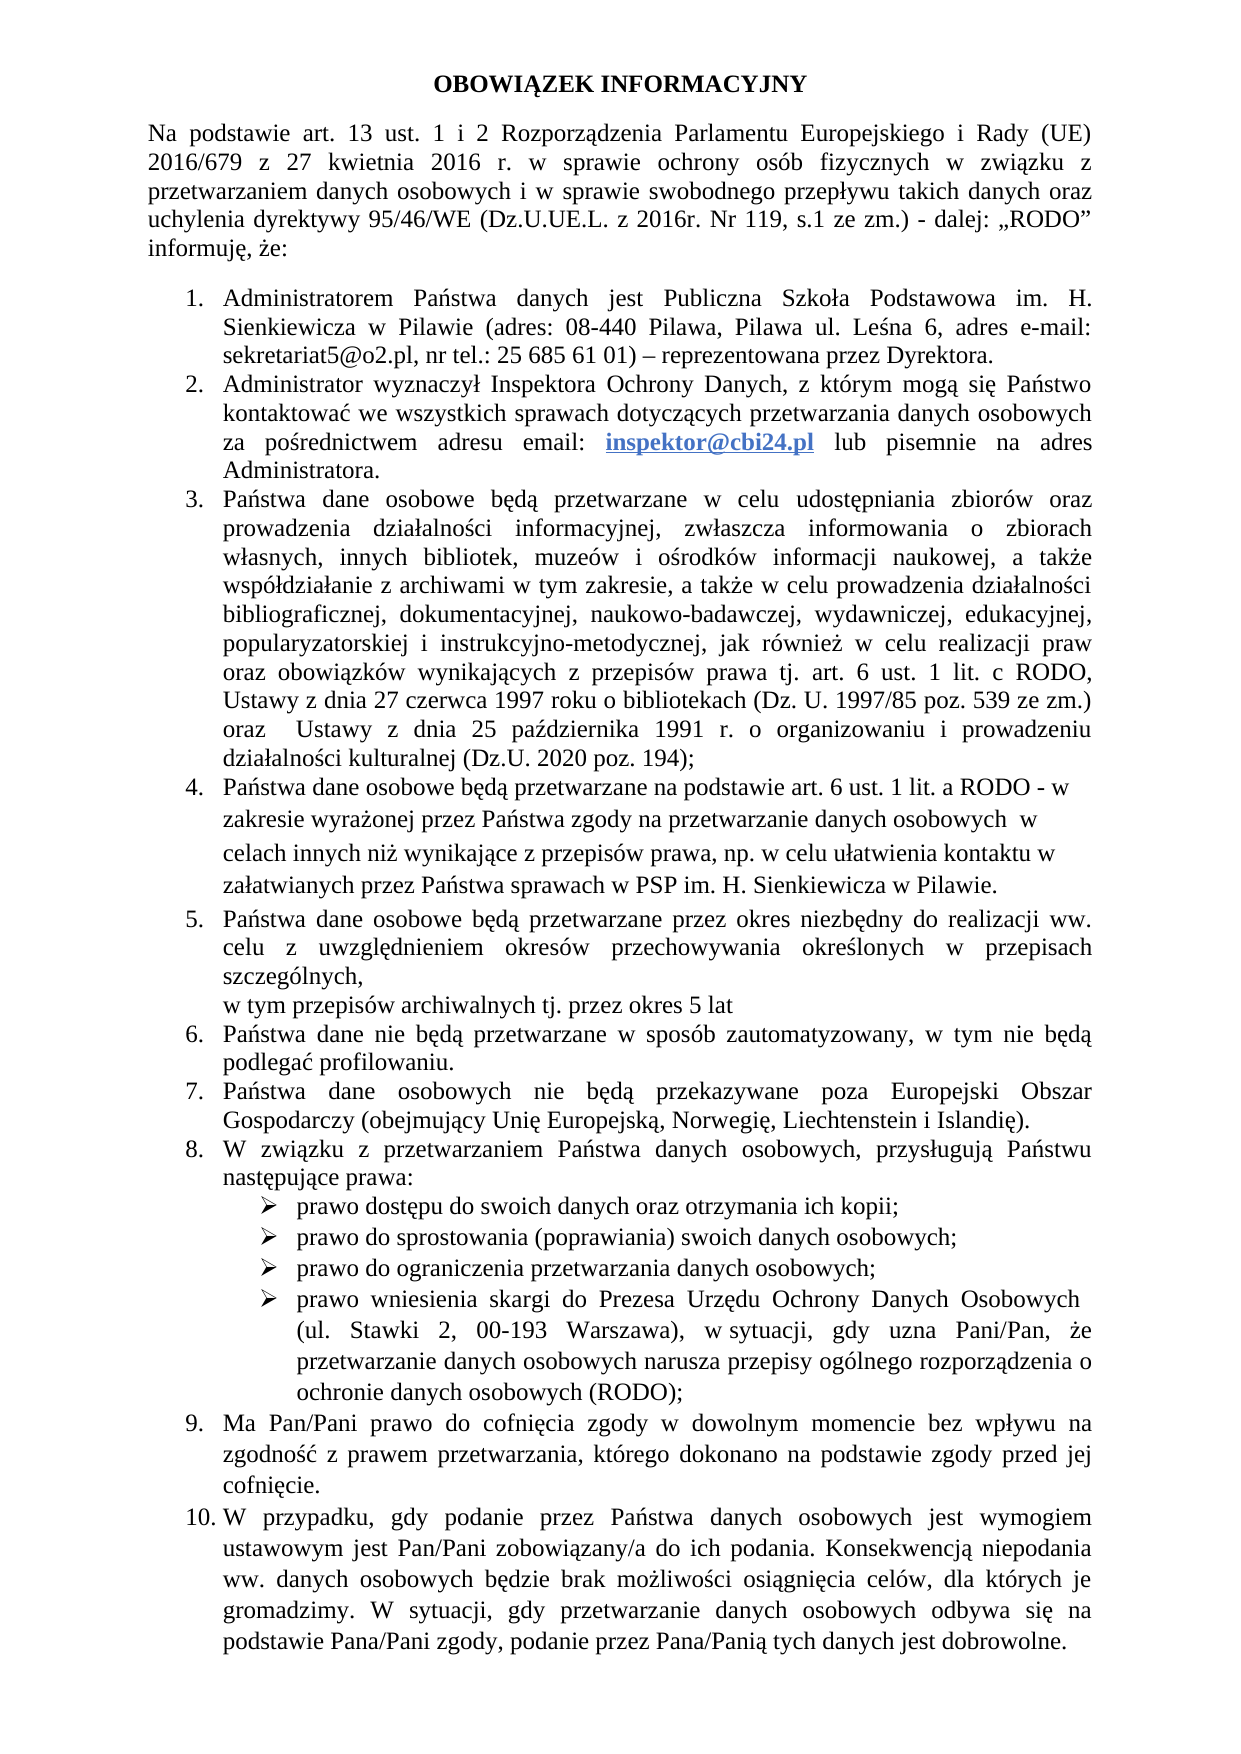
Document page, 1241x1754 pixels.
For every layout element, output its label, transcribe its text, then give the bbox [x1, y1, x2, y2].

list prawo dostępu do swoich danych oraz otrzymania ich kopii; [259, 1191, 1093, 1220]
list Administratorem Państwa danych jest Publiczna Szkoła Podstawowa im. H. Sienkiewicza w Pilawie (adres: 08-440 Pilawa, Pilawa ul. Leśna 6, adres e-mail: sekretariat5@o2.pl, nr tel.: 25 685 61 01) – reprezentowana przez Dyrektora. [185, 283, 1093, 369]
list prawo do sprostowania (poprawiania) swoich danych osobowych; [259, 1222, 1093, 1251]
list Państwa dane osobowe będą przetwarzane przez okres niezbędny do realizacji ww. celu z uwzględnieniem okresów przechowywania określonych w przepisach szczególnych, w tym przepisów archiwalnych tj. przez okres 5 lat [185, 904, 1093, 1019]
list W związku z przetwarzaniem Państwa danych osobowych, przysługują Państwu następujące prawa: [185, 1134, 1093, 1191]
list prawo do ograniczenia przetwarzania danych osobowych; [259, 1253, 1093, 1282]
list Państwa dane osobowe będą przetwarzane w celu udostępniania zbiorów oraz prowadzenia działalności informacyjnej, zwłaszcza informowania o zbiorach własnych, innych bibliotek, muzeów i ośrodków informacji naukowej, a także współdziałanie z archiwami w tym zakresie, a także w celu prowadzenia działalności bibliograficznej, dokumentacyjnej, naukowo-badawczej, wydawniczej, edukacyjnej, popularyzatorskiej i instrukcyjno-metodycznej, jak również w celu realizacji praw oraz obowiązków wynikających z przepisów prawa tj. art. 6 ust. 1 lit. c RODO, Ustawy z dnia 27 czerwca 1997 roku o bibliotekach (Dz. U. 1997/85 poz. 539 ze zm.) oraz Ustawy z dnia 25 października 1991 r. o organizowaniu i prowadzeniu działalności kulturalnej (Dz.U. 2020 poz. 194); [185, 484, 1093, 772]
list Państwa dane nie będą przetwarzane w sposób zautomatyzowany, w tym nie będą podlegać profilowaniu. [185, 1019, 1093, 1076]
text Na podstawie art. 13 ust. 1 i 2 Rozporządzenia Parlamentu Europejskiego i Rady (UE) 2016/679 z 27 kwietnia 2016 r. w sprawie ochrony osób fizycznych w związku z przetwarzaniem danych osobowych i w sprawie swobodnego przepływu takich danych oraz uchylenia dyrektywy 95/46/WE (Dz.U.UE.L. z 2016r. Nr 119, s.1 ze zm.) - dalej: „RODO” informuję, że: [148, 118, 1093, 262]
text OBOWIĄZEK INFORMACYJNY [148, 69, 1093, 97]
list Ma Pan/Pani prawo do cofnięcia zgody w dowolnym momencie bez wpływu na zgodność z prawem przetwarzania, którego dokonano na podstawie zgody przed jej cofnięcie. [185, 1408, 1093, 1499]
list W przypadku, gdy podanie przez Państwa danych osobowych jest wymogiem ustawowym jest Pan/Pani zobowiązany/a do ich podania. Konsekwencją niepodania ww. danych osobowych będzie brak możliwości osiągnięcia celów, dla których je gromadzimy. W sytuacji, gdy przetwarzanie danych osobowych odbywa się na podstawie Pana/Pani zgody, podanie przez Pana/Panią tych danych jest dobrowolne. [185, 1502, 1093, 1654]
list Państwa dane osobowych nie będą przekazywane poza Europejski Obszar Gospodarczy (obejmujący Unię Europejską, Norwegię, Liechtenstein i Islandię). [185, 1076, 1093, 1134]
list prawo wniesienia skargi do Prezesa Urzędu Ochrony Danych Osobowych (ul. Stawki 2, 00-193 Warszawa), w sytuacji, gdy uzna Pani/Pan, że przetwarzanie danych osobowych narusza przepisy ogólnego rozporządzenia o ochronie danych osobowych (RODO); [259, 1284, 1093, 1406]
list Administrator wyznaczył Inspektora Ochrony Danych, z którym mogą się Państwo kontaktować we wszystkich sprawach dotyczących przetwarzania danych osobowych za pośrednictwem adresu email: inspektor@cbi24.pl lub pisemnie na adres Administratora. [185, 369, 1093, 484]
list Państwa dane osobowe będą przetwarzane na podstawie art. 6 ust. 1 lit. a RODO - w zakresie wyrażonej przez Państwa zgody na przetwarzanie danych osobowych w celach innych niż wynikające z przepisów prawa, np. w celu ułatwienia kontaktu w załatwianych przez Państwa sprawach w PSP im. H. Sienkiewicza w Pilawie. [185, 772, 1093, 899]
